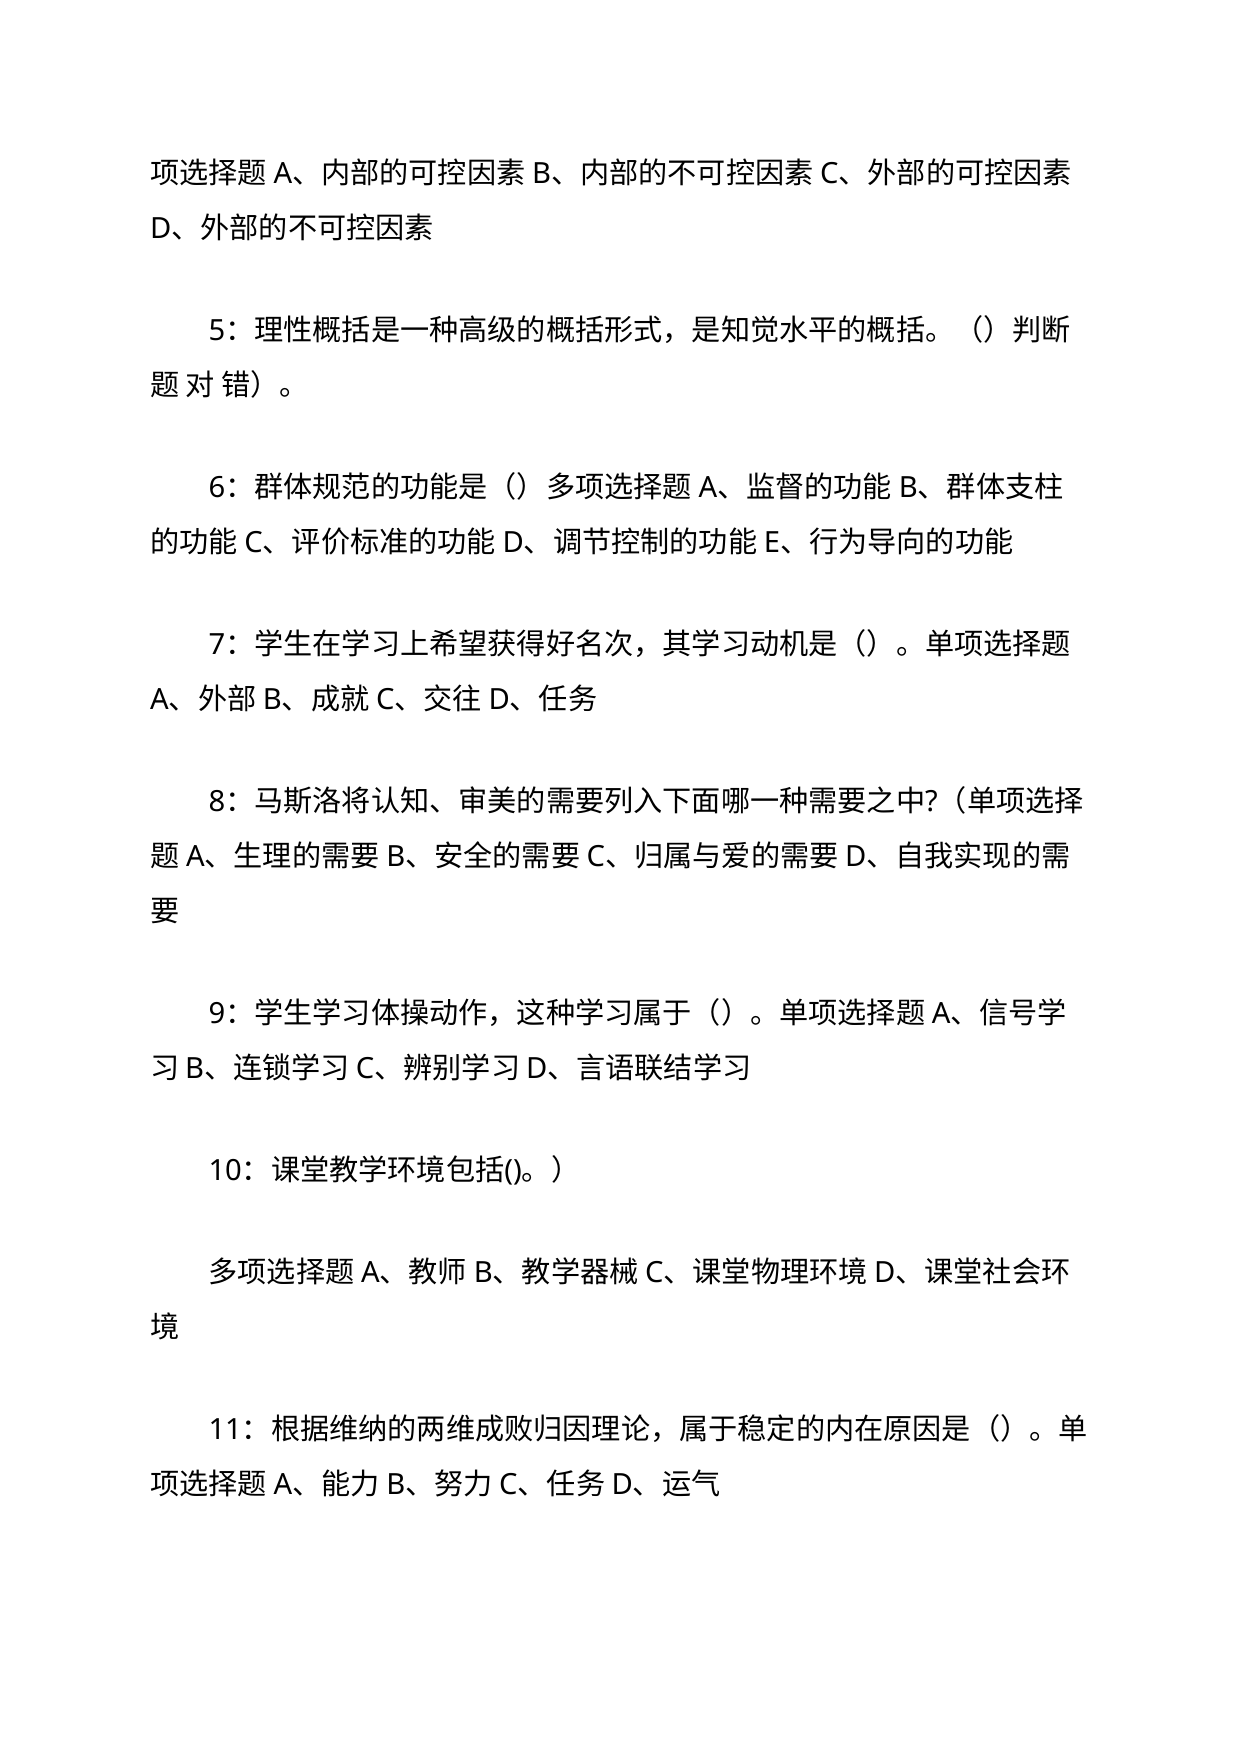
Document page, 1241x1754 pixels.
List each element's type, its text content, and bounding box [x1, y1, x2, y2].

text 9：学生学习体操动作，这种学习属于（）。单项选择题 A、信号学习B、连锁学习C、辨别学习D、言语联结学习 [150, 989, 1090, 1087]
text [150, 150, 1090, 247]
text 10：课堂教学环境包括()。） [150, 1146, 1090, 1189]
text 7：学生在学习上希望获得好名次，其学习动机是（）。单项选择题 A、外部 B、成就 C、交往 D、任务 [150, 621, 1090, 718]
text 5：理性概括是一种高级的概括形式，是知觉水平的概括。（）判断题 对 错）。 [150, 307, 1090, 404]
text 11：根据维纳的两维成败归因理论，属于稳定的内在原因是（）。单项选择题 A、能力 B、努力 C、任务 D、运气 [150, 1405, 1090, 1503]
text 6：群体规范的功能是（）多项选择题 A、监督的功能 B、群体支柱的功能 C、评价标准的功能 D、调节控制的功能 E、行为导向的功能 [150, 464, 1090, 561]
text 8：马斯洛将认知、审美的需要列入下面哪一种需要之中?（单项选择题 A、生理的需要 B、安全的需要 C、归属与爱的需要 D、自我实现的需要 [150, 778, 1090, 930]
text 多项选择题 A、教师 B、教学器械 C、课堂物理环境 D、课堂社会环境 [150, 1248, 1090, 1346]
